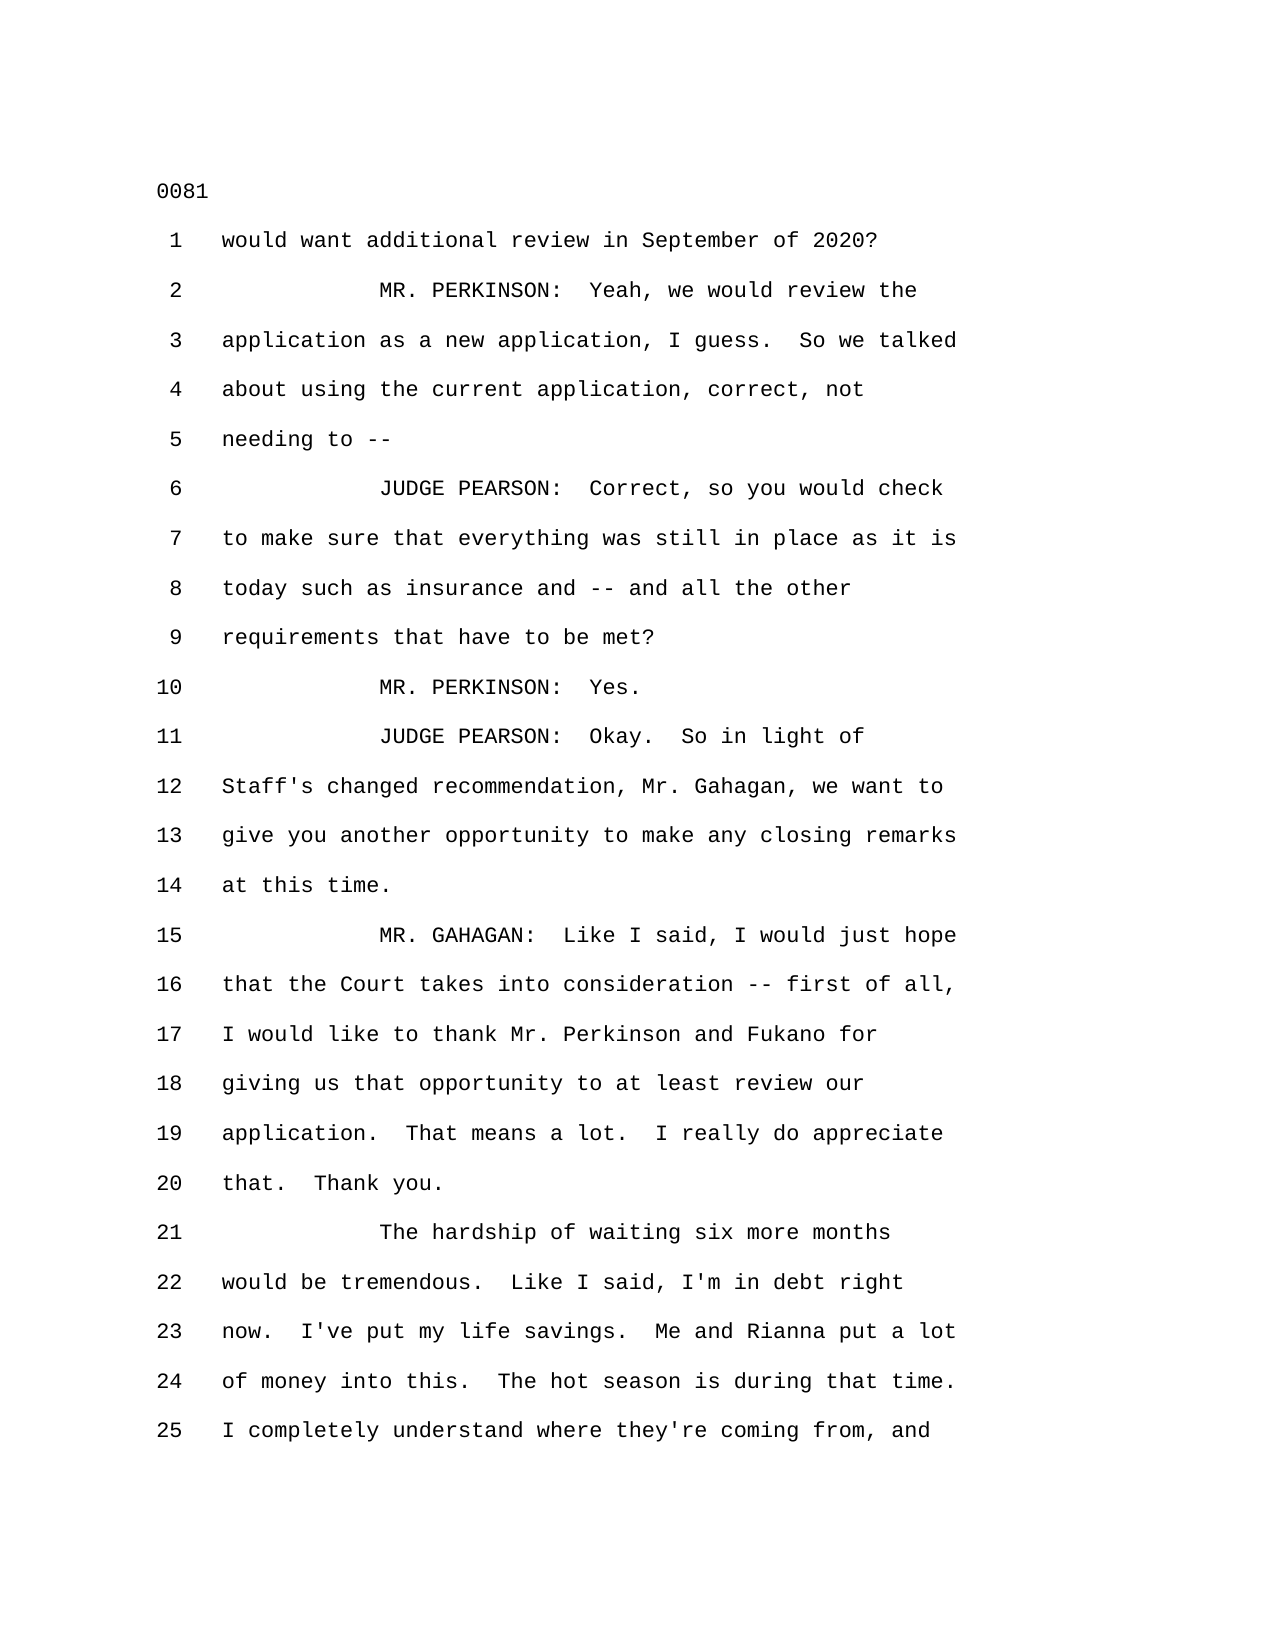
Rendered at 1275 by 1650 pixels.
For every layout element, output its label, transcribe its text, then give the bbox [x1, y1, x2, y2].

text 15 MR. GAHAGAN: Like I said, I would just hope [156, 924, 1119, 948]
text 22 would be tremendous. Like I said, I'm in debt right [156, 1271, 1119, 1296]
text 2 MR. PERKINSON: Yeah, we would review the [156, 279, 1119, 304]
text 3 application as a new application, I guess. So we talked [156, 329, 1119, 353]
text 5 needing to -- [156, 428, 1119, 453]
text 7 to make sure that everything was still in place as it is [156, 527, 1119, 552]
text 8 today such as insurance and -- and all the other [156, 577, 1119, 601]
text 18 giving us that opportunity to at least review our [156, 1072, 1119, 1097]
text 4 about using the current application, correct, not [156, 378, 1119, 403]
text 21 The hardship of waiting six more months [156, 1221, 1119, 1246]
text 14 at this time. [156, 874, 1119, 899]
text 0081 [156, 180, 1119, 205]
text 1 would want additional review in September of 2020? [156, 229, 1119, 254]
text 12 Staff's changed recommendation, Mr. Gahagan, we want to [156, 775, 1119, 800]
text 20 that. Thank you. [156, 1172, 1119, 1196]
text 23 now. I've put my life savings. Me and Rianna put a lot [156, 1320, 1119, 1345]
text 6 JUDGE PEARSON: Correct, so you would check [156, 477, 1119, 502]
text 16 that the Court takes into consideration -- first of all, [156, 973, 1119, 998]
text 25 I completely understand where they're coming from, and [156, 1419, 1119, 1444]
text 13 give you another opportunity to make any closing remarks [156, 824, 1119, 849]
text 11 JUDGE PEARSON: Okay. So in light of [156, 725, 1119, 750]
text 24 of money into this. The hot season is during that time. [156, 1370, 1119, 1395]
text 17 I would like to thank Mr. Perkinson and Fukano for [156, 1023, 1119, 1048]
text 9 requirements that have to be met? [156, 626, 1119, 651]
text 10 MR. PERKINSON: Yes. [156, 676, 1119, 701]
text 19 application. That means a lot. I really do appreciate [156, 1122, 1119, 1147]
